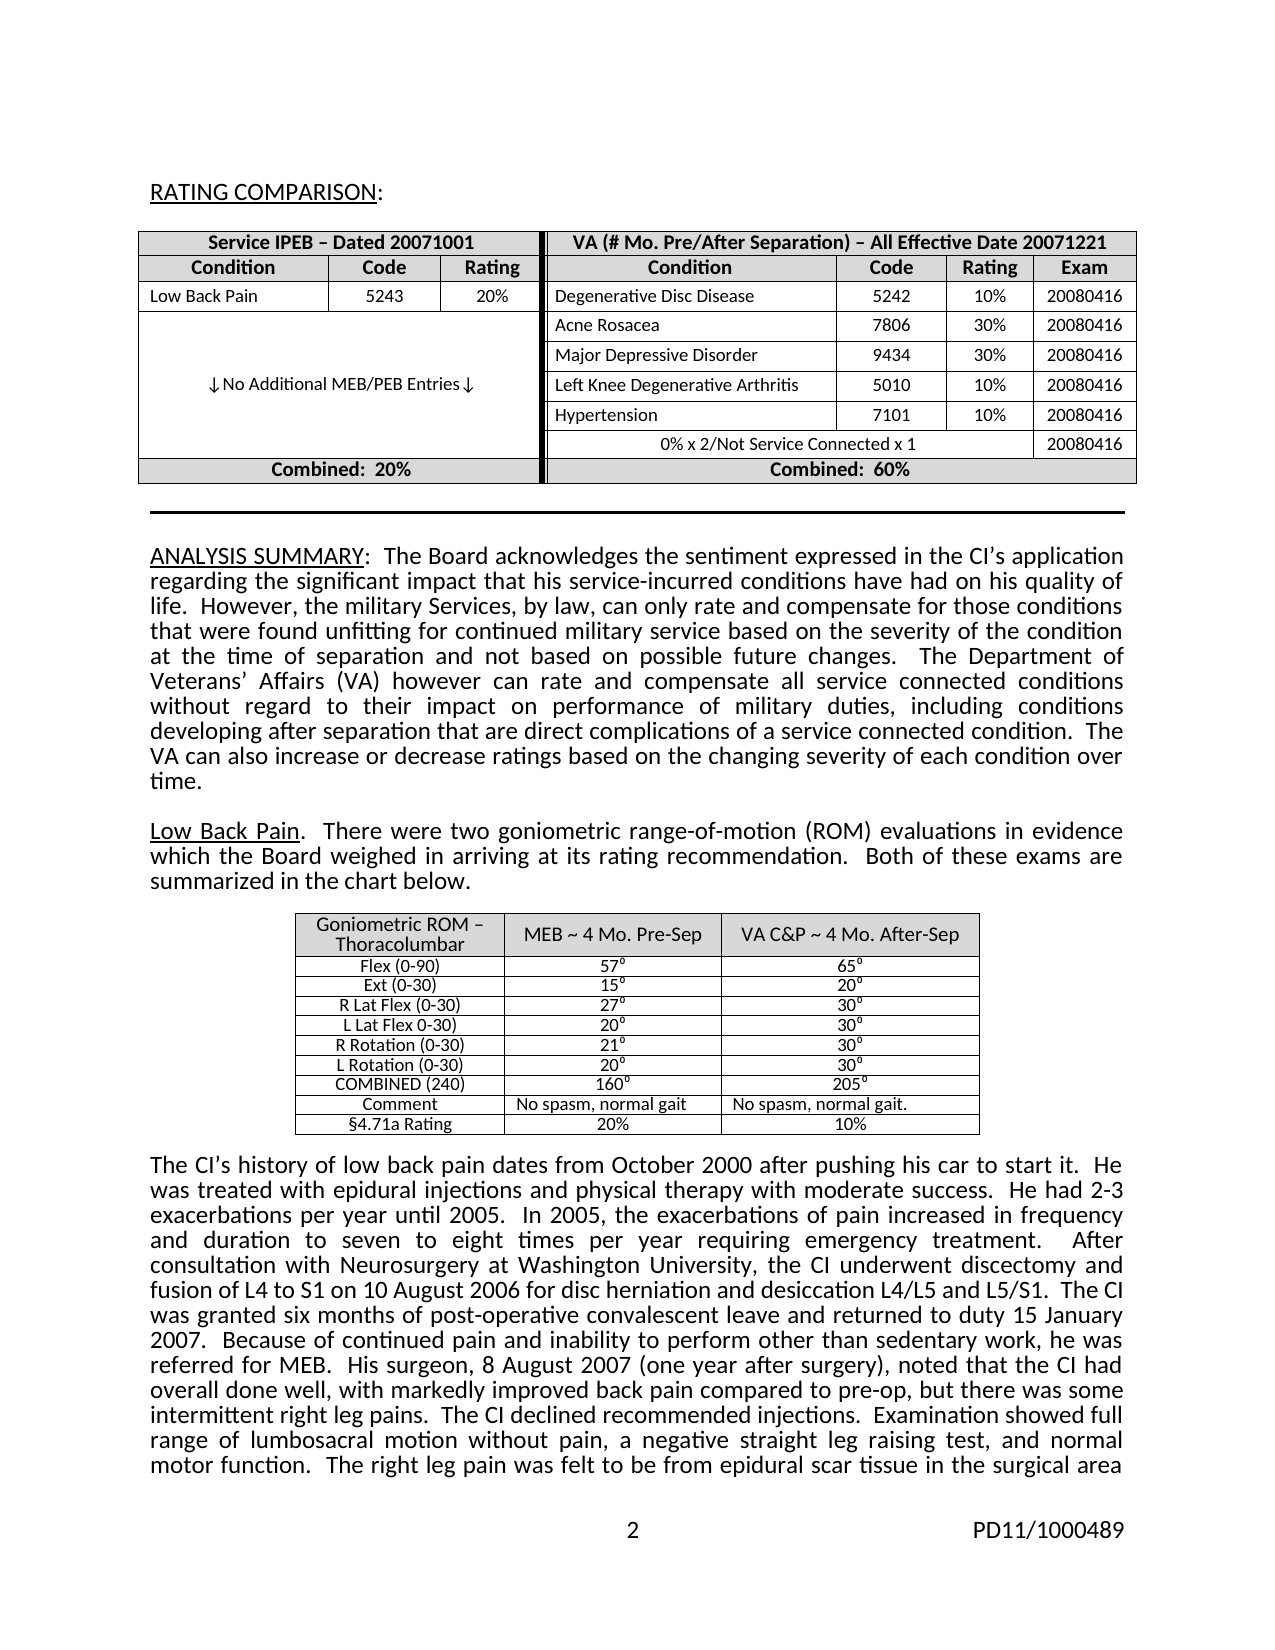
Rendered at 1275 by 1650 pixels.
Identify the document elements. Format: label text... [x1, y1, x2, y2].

table_cell §4.71a Rating [296, 1115, 504, 1134]
table_cell 20080416 [1034, 342, 1136, 371]
table_cell 7101 [837, 402, 946, 430]
table_cell 20⁰ [505, 1056, 721, 1075]
table_cell 10% [947, 372, 1033, 401]
table_cell 15⁰ [505, 977, 721, 996]
table_cell 30% [947, 312, 1033, 341]
table_cell 20⁰ [722, 977, 979, 996]
table_cell 10% [722, 1115, 979, 1134]
table_cell Rating [947, 256, 1033, 281]
table_cell 27⁰ [505, 997, 721, 1015]
table_cell Exam [1034, 256, 1136, 281]
table_cell 20080416 [1034, 402, 1136, 430]
table_cell Left Knee Degenerative Arthritis [548, 372, 836, 401]
table_cell Code [329, 256, 440, 281]
table_cell No spasm, normal gait. [722, 1096, 979, 1114]
table_cell 20080416 [1034, 431, 1136, 457]
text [150, 1154, 1125, 1479]
text ANALYSIS SUMMARY: The Board acknowledges the sentiment expressed in the CI’s application regarding the significant impact that his service-incurred conditions have had on his quality of life. However, the military Services, by law, can only rate and compensate for those conditions that were found unfitting for continued military service based on the severity of the condition at the time of separation and not based on possible future changes. The Department of Veterans’ Affairs (VA) however can rate and compensate all service connected conditions without regard to their impact on performance of military duties, including conditions developing after separation that are direct complications of a service connected condition. The VA can also increase or decrease ratings based on the changing severity of each condition over time. [150, 544, 1125, 794]
table_cell 21⁰ [505, 1036, 721, 1055]
table_cell 20% [505, 1115, 721, 1134]
table_cell 0% x 2/Not Service Connected x 1 [548, 431, 1033, 457]
table_cell ↓No Additional MEB/PEB Entries↓ [139, 312, 539, 457]
table_cell Combined: 20% [139, 459, 539, 483]
table_header Service IPEB – Dated 20071001 [139, 232, 539, 255]
table_header VA (# Mo. Pre/After Separation) – All Effective Date 20071221 [548, 232, 1136, 255]
table_cell Condition [548, 256, 836, 281]
table_header VA C&P ~ 4 Mo. After-Sep [722, 914, 979, 956]
table_header Goniometric ROM – Thoracolumbar [296, 914, 504, 956]
table_cell 10% [947, 282, 1033, 311]
text RATING COMPARISON: [150, 181, 1125, 206]
table_cell 30% [947, 342, 1033, 371]
table_cell 10% [947, 402, 1033, 430]
table_cell 30⁰ [722, 1036, 979, 1055]
table_cell 160⁰ [505, 1076, 721, 1094]
table_header MEB ~ 4 Mo. Pre-Sep [505, 914, 721, 956]
table_cell 9434 [837, 342, 946, 371]
table_cell Degenerative Disc Disease [548, 282, 836, 311]
table_cell Comment [296, 1096, 504, 1114]
table_cell Rating [441, 256, 539, 281]
table_cell Code [837, 256, 946, 281]
table_cell 65⁰ [722, 957, 979, 976]
table_cell 205⁰ [722, 1076, 979, 1094]
table_cell L Lat Flex 0-30) [296, 1016, 504, 1035]
table_cell Major Depressive Disorder [548, 342, 836, 371]
table_cell Hypertension [548, 402, 836, 430]
text Low Back Pain. There were two goniometric range-of-motion (ROM) evaluations in evidence which the Board weighed in arriving at its rating recommendation. Both of these exams are summarized in the chart below. [150, 819, 1125, 894]
table_cell Combined: 60% [548, 459, 1136, 483]
table_cell No spasm, normal gait [505, 1096, 721, 1114]
table_cell 20080416 [1034, 372, 1136, 401]
table_cell 20080416 [1034, 282, 1136, 311]
table_cell 20080416 [1034, 312, 1136, 341]
table_cell R Rotation (0-30) [296, 1036, 504, 1055]
table_cell Flex (0-90) [296, 957, 504, 976]
table_cell 5243 [329, 282, 440, 311]
table_cell 30⁰ [722, 1016, 979, 1035]
table_cell 5242 [837, 282, 946, 311]
table_cell 5010 [837, 372, 946, 401]
table_cell 57⁰ [505, 957, 721, 976]
table_cell 30⁰ [722, 1056, 979, 1075]
table_cell R Lat Flex (0-30) [296, 997, 504, 1015]
table_cell Ext (0-30) [296, 977, 504, 996]
table_cell 20⁰ [505, 1016, 721, 1035]
table_cell 7806 [837, 312, 946, 341]
table_cell L Rotation (0-30) [296, 1056, 504, 1075]
table_cell 30⁰ [722, 997, 979, 1015]
table_cell Low Back Pain [139, 282, 328, 311]
table_cell Condition [139, 256, 328, 281]
table_cell COMBINED (240) [296, 1076, 504, 1094]
table_cell Acne Rosacea [548, 312, 836, 341]
table_cell 20% [441, 282, 539, 311]
